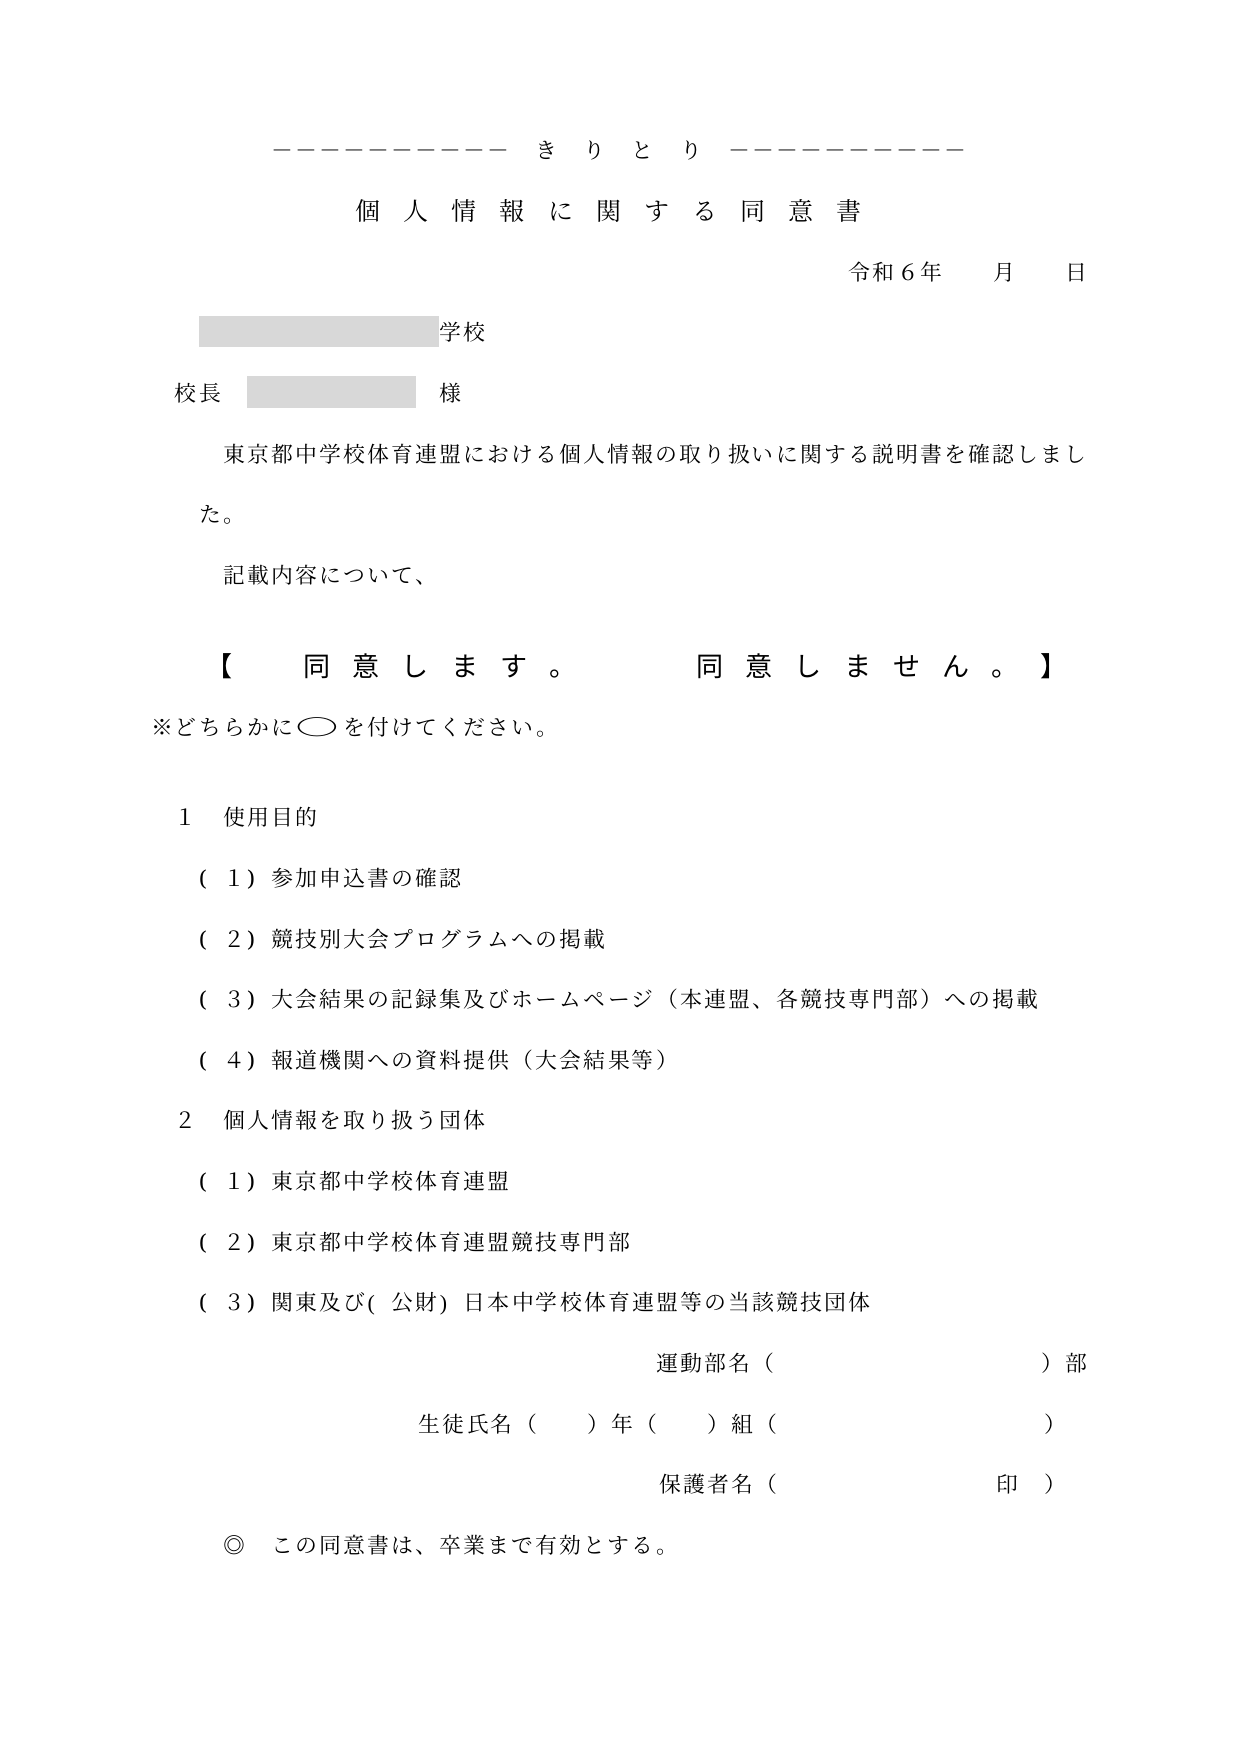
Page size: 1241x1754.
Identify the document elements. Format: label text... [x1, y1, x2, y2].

text 個人情報に関する同意書 [151, 180, 1089, 240]
text 校長 様 [151, 362, 1089, 422]
text (４)報道機関への資料提供（大会結果等） [151, 1028, 1089, 1089]
text 東京都中学校体育連盟における個人情報の取り扱いに関する説明書を確認しました。 [151, 422, 1089, 543]
text －－－－－－－－－－ き り と り －－－－－－－－－－ [151, 119, 1089, 180]
text 生徒氏名（ ）年（ ）組（ ） [151, 1392, 1068, 1453]
text 令和６年 月 日 [151, 240, 1089, 301]
text １ 使用目的 [151, 786, 1089, 847]
text 【 同意します。 同意しません。】 ※どちらかに○を付けてください。 [151, 634, 1089, 756]
text 学校 [151, 301, 1089, 362]
text ◎ この同意書は、卒業まで有効とする。 [151, 1513, 1089, 1574]
text (１)東京都中学校体育連盟 [151, 1150, 1089, 1210]
text (２)競技別大会プログラムへの掲載 [151, 907, 1089, 968]
text (３)大会結果の記録集及びホームページ（本連盟、各競技専門部）への掲載 [151, 968, 1089, 1028]
text (１)参加申込書の確認 [151, 847, 1089, 907]
text 保護者名（ 印 ） [151, 1453, 1068, 1513]
text 運動部名（ ）部 [151, 1332, 1089, 1392]
text (２)東京都中学校体育連盟競技専門部 [151, 1210, 1089, 1271]
text ２ 個人情報を取り扱う団体 [151, 1089, 1089, 1150]
text (３)関東及び(公財)日本中学校体育連盟等の当該競技団体 [151, 1271, 1089, 1332]
text 記載内容について、 [172, 543, 1089, 604]
